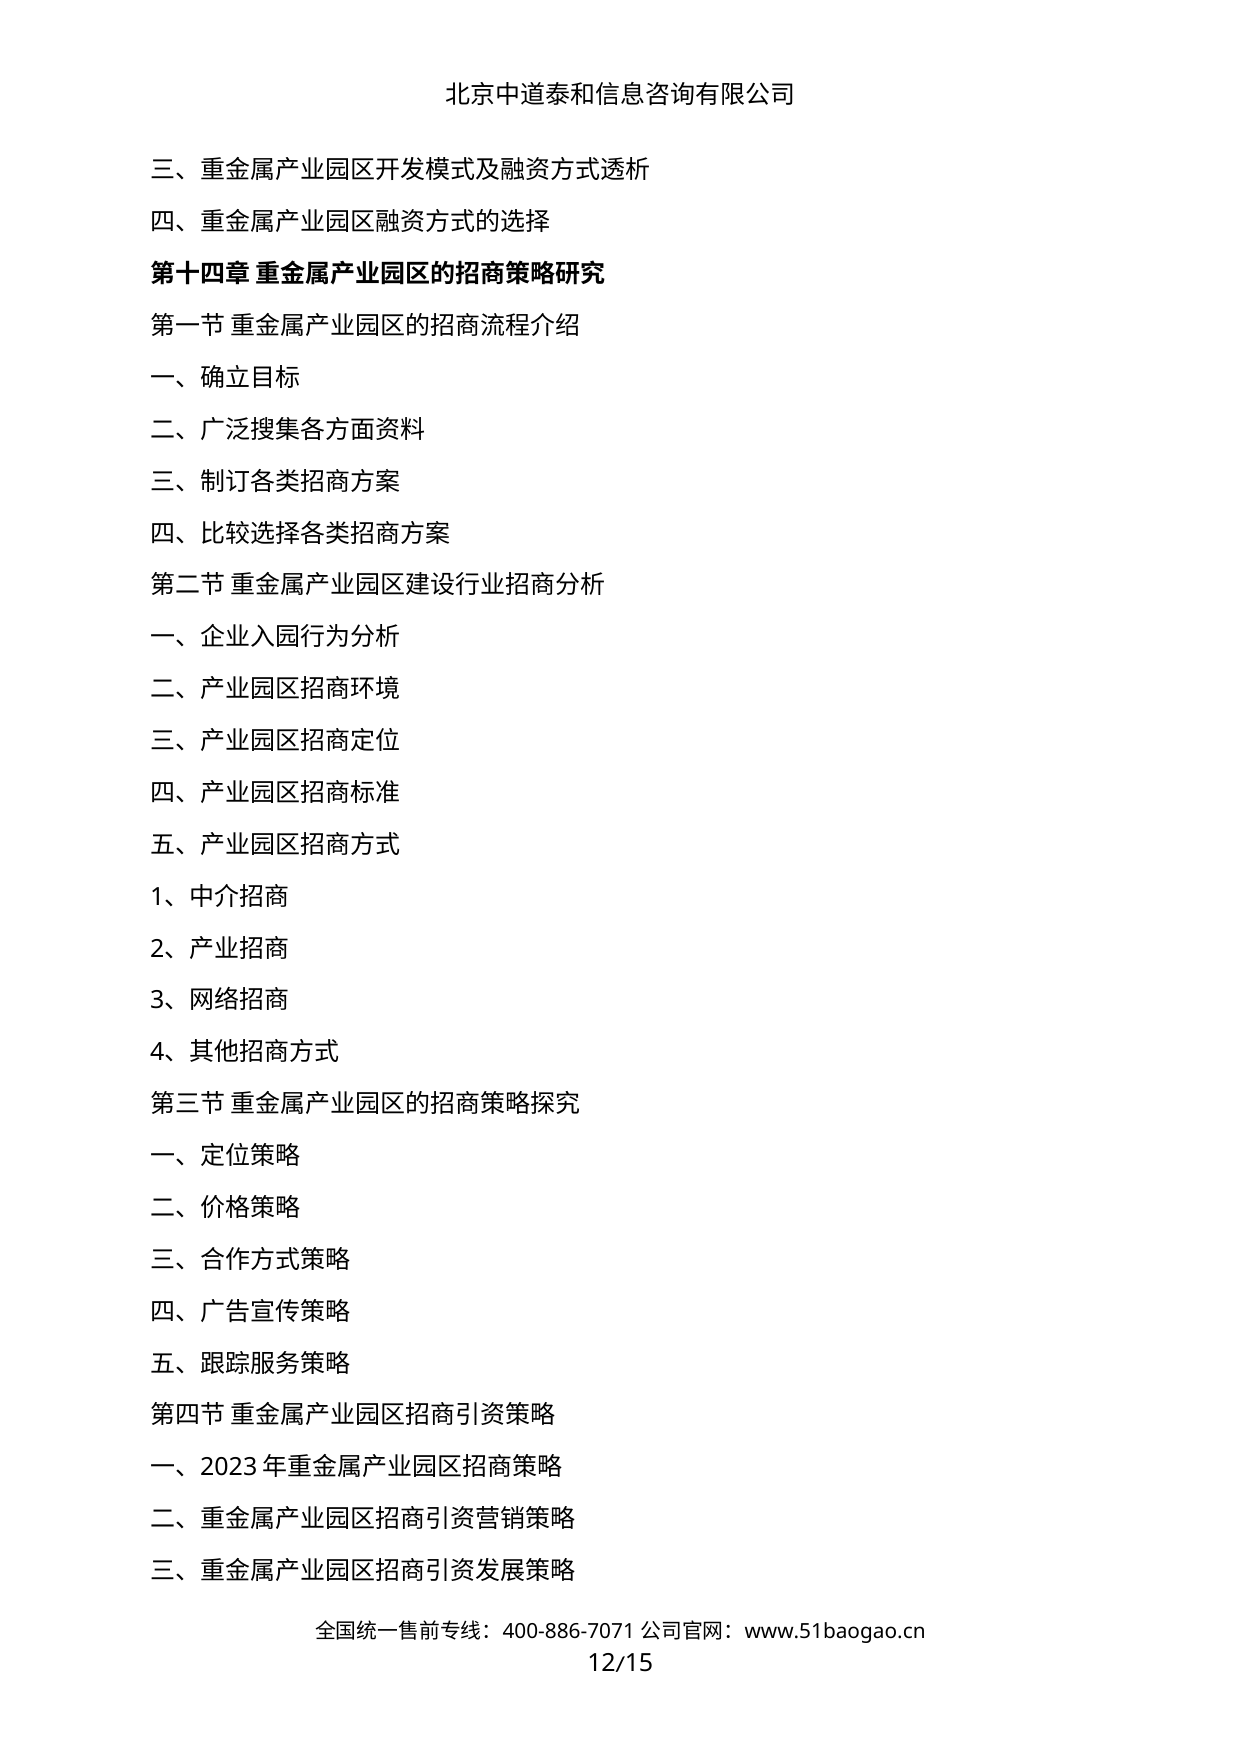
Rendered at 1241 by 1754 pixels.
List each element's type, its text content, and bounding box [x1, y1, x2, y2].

text 第三节 重金属产业园区的招商策略探究 [150, 1084, 1090, 1120]
text 五、产业园区招商方式 [150, 824, 1090, 861]
text 四、产业园区招商标准 [150, 772, 1090, 809]
text 2、产业招商 [150, 928, 1090, 964]
text 第十四章 重金属产业园区的招商策略研究 [150, 254, 1090, 290]
text 三、产业园区招商定位 [150, 721, 1090, 757]
text 第一节 重金属产业园区的招商流程介绍 [150, 306, 1090, 342]
text 一、企业入园行为分析 [150, 617, 1090, 653]
text 四、比较选择各类招商方案 [150, 513, 1090, 549]
text 四、广告宣传策略 [150, 1291, 1090, 1327]
text 四、重金属产业园区融资方式的选择 [150, 202, 1090, 238]
text 第二节 重金属产业园区建设行业招商分析 [150, 565, 1090, 601]
text 三、制订各类招商方案 [150, 461, 1090, 497]
text 一、定位策略 [150, 1136, 1090, 1172]
text 二、广泛搜集各方面资料 [150, 409, 1090, 446]
text 二、产业园区招商环境 [150, 669, 1090, 705]
text 4、其他招商方式 [150, 1032, 1090, 1068]
text 3、网络招商 [150, 980, 1090, 1016]
text 三、重金属产业园区招商引资发展策略 [150, 1551, 1090, 1587]
text 一、确立目标 [150, 357, 1090, 394]
text 三、重金属产业园区开发模式及融资方式透析 [150, 150, 1090, 186]
text 五、跟踪服务策略 [150, 1343, 1090, 1379]
text 二、重金属产业园区招商引资营销策略 [150, 1499, 1090, 1535]
text 一、2023年重金属产业园区招商策略 [150, 1447, 1090, 1483]
text 1、中介招商 [150, 876, 1090, 912]
text 三、合作方式策略 [150, 1239, 1090, 1276]
text 二、价格策略 [150, 1187, 1090, 1224]
text 第四节 重金属产业园区招商引资策略 [150, 1395, 1090, 1431]
